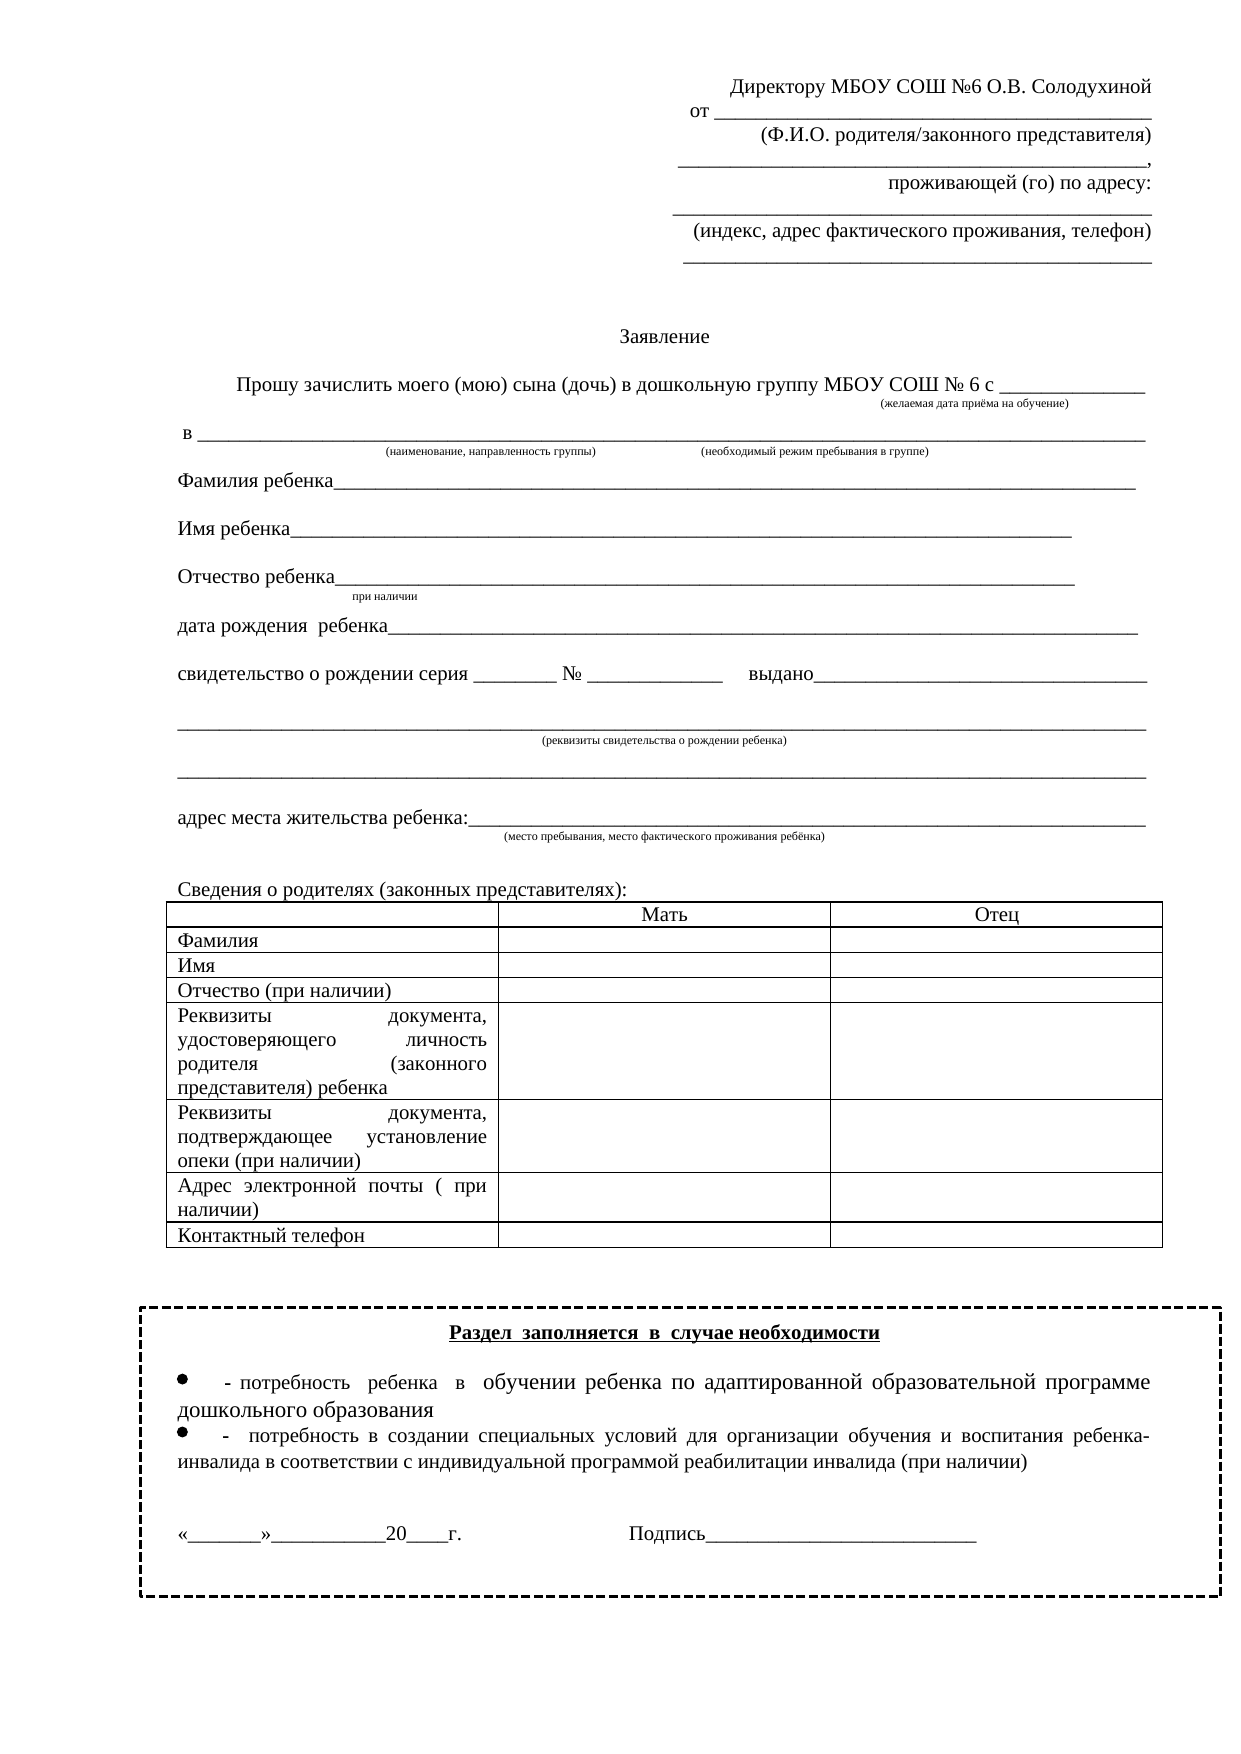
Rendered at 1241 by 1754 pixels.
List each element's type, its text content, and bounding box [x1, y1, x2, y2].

text _____________________________________________, [177, 146, 1152, 170]
table_cell [499, 1003, 830, 1099]
table_header Отец [831, 903, 1162, 926]
table_cell [831, 1173, 1162, 1221]
text - потребность в создании специальных условий для организации обучения и воспитания ребенка-инвалида в соответствии с индивидуальной программой реабилитации инвалида (при наличии) [177, 1422, 1152, 1473]
text Фамилия ребенка_____________________________________________________________________________ [177, 468, 1152, 492]
table_cell [499, 978, 830, 1002]
text Сведения о родителях (законных представителях): [177, 877, 1152, 901]
text Раздел заполняется в случае необходимости [177, 1320, 1152, 1344]
table_cell [831, 1003, 1162, 1099]
text _____________________________________________ [177, 242, 1152, 266]
table_cell Имя [167, 953, 498, 977]
table_cell [499, 1100, 830, 1172]
text _____________________________________________________________________________________________ [177, 757, 1152, 781]
text от __________________________________________ [177, 98, 1152, 122]
table_cell [831, 928, 1162, 952]
text проживающей (го) по адресу: [177, 170, 1152, 194]
text - потребность ребенка в обучении ребенка по адаптированной образовательной программе дошкольного образования [177, 1368, 1152, 1422]
text (реквизиты свидетельства о рождении ребенка) [177, 733, 1152, 757]
table_cell [831, 1223, 1162, 1247]
text (место пребывания, место фактического проживания ребёнка) [177, 829, 1152, 853]
text Отчество ребенка_______________________________________________________________________ [177, 564, 1152, 588]
text Имя ребенка___________________________________________________________________________ [177, 516, 1152, 540]
table_header Мать [499, 903, 830, 926]
text (желаемая дата приёма на обучение) [177, 396, 1152, 420]
table_cell [499, 1223, 830, 1247]
text Заявление [177, 324, 1152, 348]
table_cell [499, 953, 830, 977]
table_cell [499, 928, 830, 952]
text (Ф.И.О. родителя/законного представителя) [177, 122, 1152, 146]
table_cell [499, 1173, 830, 1221]
text при наличии [177, 588, 1152, 613]
text _____________________________________________________________________________________________ [177, 709, 1152, 733]
text адрес места жительства ребенка:_________________________________________________________________ [177, 805, 1152, 829]
table_cell [831, 978, 1162, 1002]
text (наименование, направленность группы) (необходимый режим пребывания в группе) [177, 444, 1152, 468]
table_header [167, 903, 498, 926]
text «_______»___________20____г. Подпись__________________________ [177, 1521, 1152, 1545]
table_cell Отчество (при наличии) [167, 978, 498, 1002]
text ______________________________________________ [177, 194, 1152, 218]
table_cell [831, 1100, 1162, 1172]
table_cell Реквизиты документа, подтверждающее установление опеки (при наличии) [167, 1100, 498, 1172]
text свидетельство о рождении серия ________ № _____________ выдано________________________________ [177, 661, 1152, 685]
text дата рождения ребенка________________________________________________________________________ [177, 613, 1152, 637]
table_cell [831, 953, 1162, 977]
text (индекс, адрес фактического проживания, телефон) [177, 218, 1152, 242]
table_cell Адрес электронной почты ( при наличии) [167, 1173, 498, 1221]
text Прошу зачислить моего (мою) сына (дочь) в дошкольную группу МБОУ СОШ № 6 с ______________ [177, 372, 1152, 396]
text в ___________________________________________________________________________________________ [177, 420, 1152, 444]
table_cell Контактный телефон [167, 1223, 498, 1247]
text Директору МБОУ СОШ №6 О.В. Солодухиной [177, 74, 1152, 98]
table_cell Реквизиты документа, удостоверяющего личность родителя (законного представителя) ребенка [167, 1003, 498, 1099]
table_cell Фамилия [167, 928, 498, 952]
